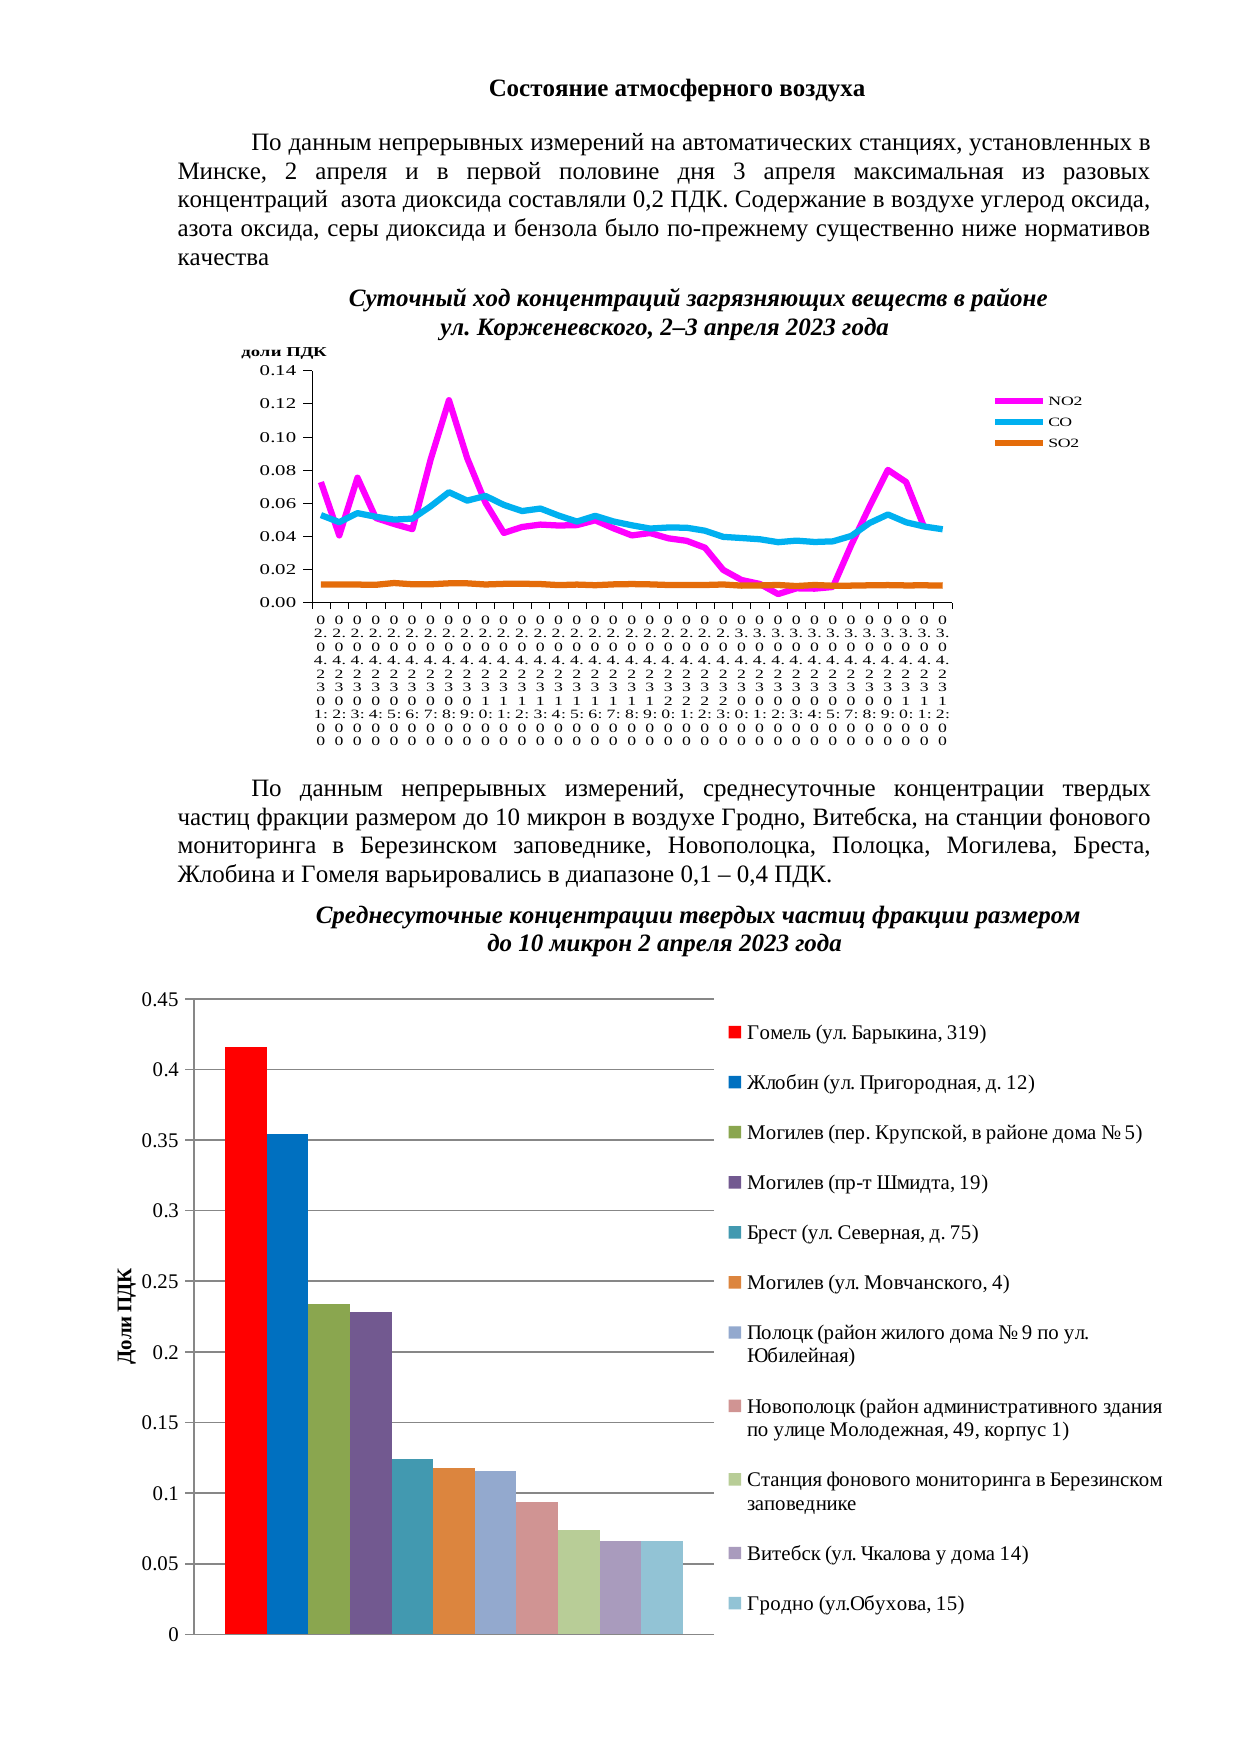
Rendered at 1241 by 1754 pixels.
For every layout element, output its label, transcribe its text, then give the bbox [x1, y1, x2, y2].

text Суточный ход концентраций загрязняющих веществ в районе ул. Корженевского, 2–3 апреля 2023 года [177, 283, 1152, 340]
text По данным непрерывных измерений, среднесуточные концентрации твердых частиц фракции размером до 10 микрон в воздухе Гродно, Витебска, на станции фонового мониторинга в Березинском заповеднике, Новополоцка, Полоцка, Могилева, Бреста, Жлобина и Гомеля варьировались в диапазоне 0,1 – 0,4 ПДК. [177, 773, 1152, 888]
title Состояние атмосферного воздуха [177, 73, 1152, 102]
text Среднесуточные концентрации твердых частиц фракции размером до 10 микрон 2 апреля 2023 года [177, 900, 1152, 957]
text По данным непрерывных измерений на автоматических станциях, установленных в Минске, 2 апреля и в первой половине дня 3 апреля максимальная из разовых концентраций азота диоксида составляли 0,2 ПДК. Содержание в воздухе углерод оксида, азота оксида, серы диоксида и бензола было по-прежнему существенно ниже нормативов качества [177, 127, 1152, 271]
